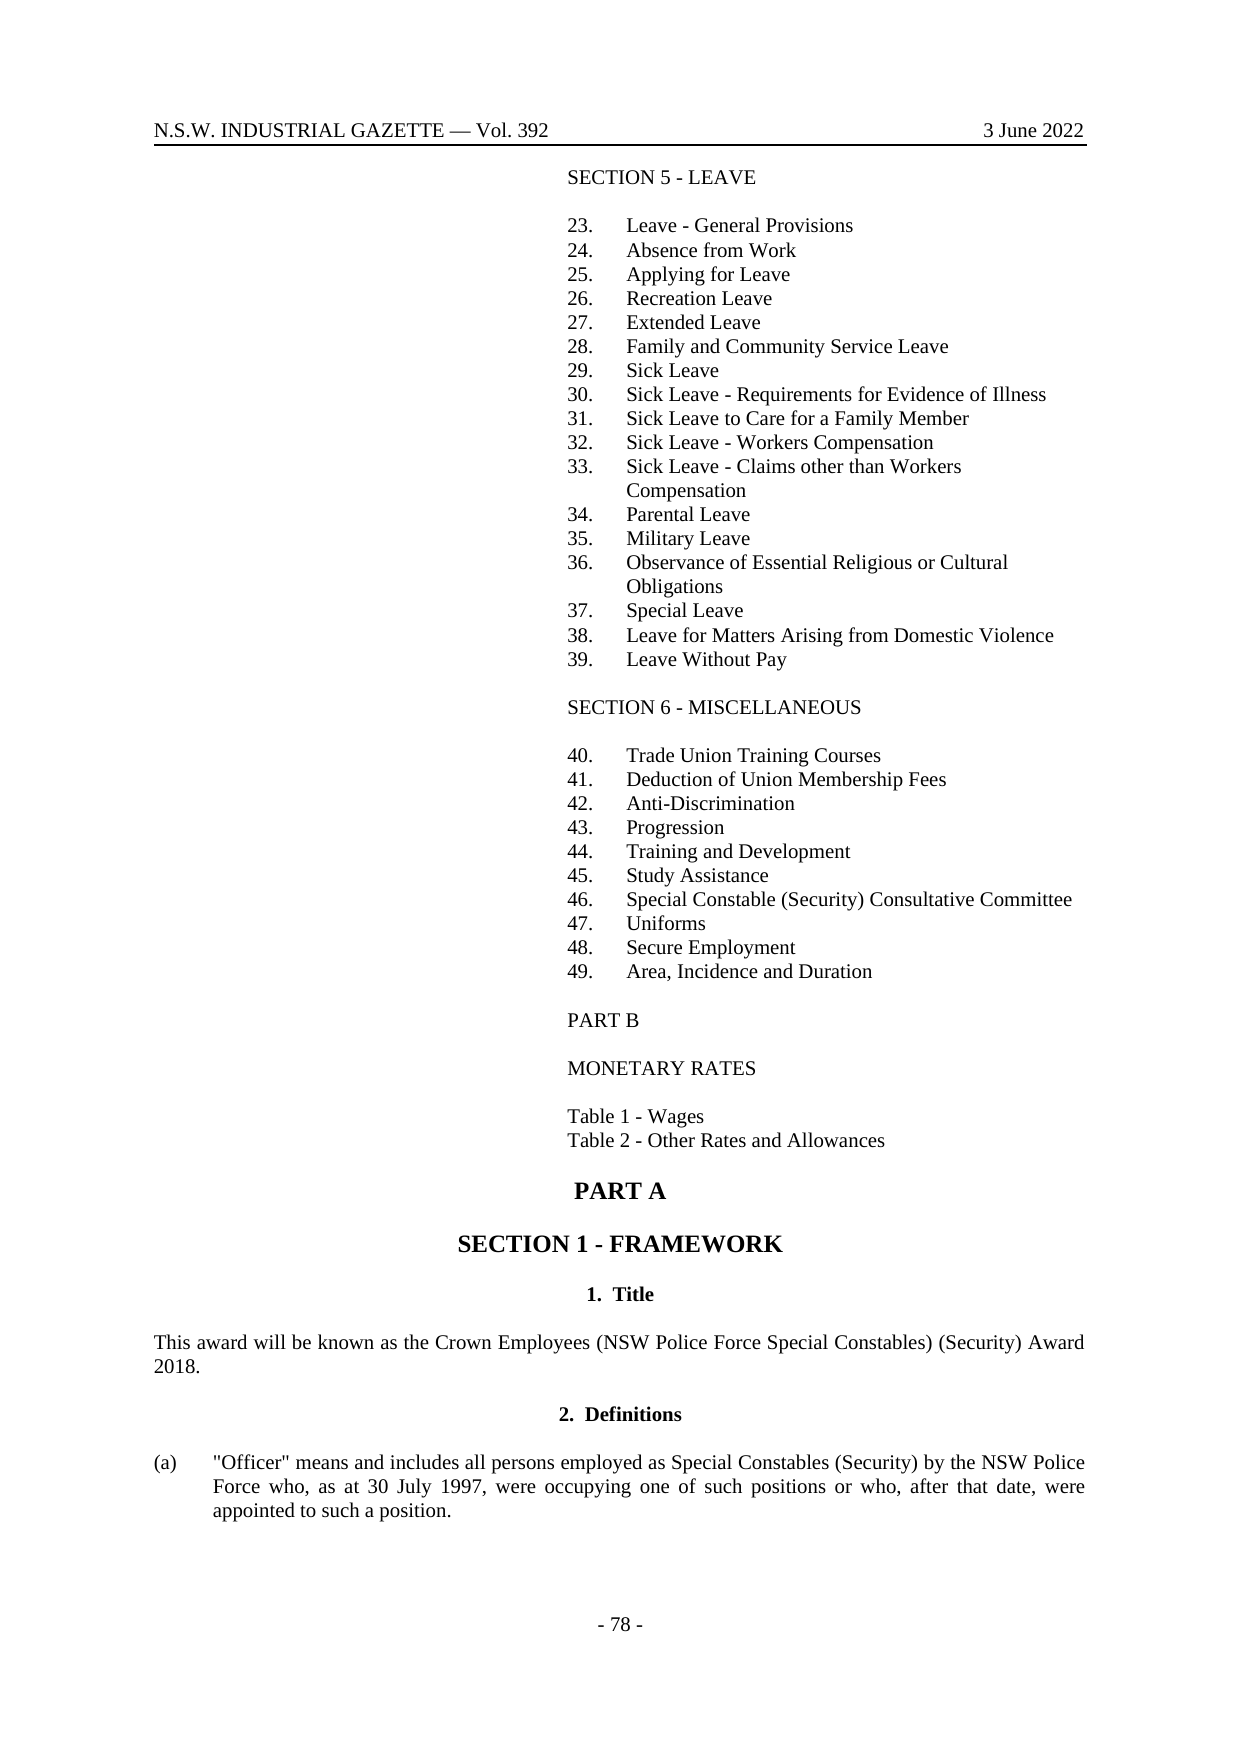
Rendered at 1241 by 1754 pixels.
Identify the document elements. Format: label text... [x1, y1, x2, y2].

text 33. Sick Leave - Claims other than Workers Compensation [567, 454, 1087, 502]
text Table 2 - Other Rates and Allowances [567, 1128, 1087, 1152]
text This award will be known as the Crown Employees (NSW Police Force Special Constables) (Security) Award 2018. [153, 1330, 1087, 1378]
text MONETARY RATES [567, 1056, 1087, 1080]
text 49. Area, Incidence and Duration [567, 959, 1087, 983]
text SECTION 5 - LEAVE [567, 165, 1087, 189]
text 41. Deduction of Union Membership Fees [567, 767, 1087, 791]
text 38. Leave for Matters Arising from Domestic Violence [567, 622, 1087, 647]
text 36. Observance of Essential Religious or Cultural Obligations [567, 550, 1087, 598]
text SECTION 6 - MISCELLANEOUS [567, 695, 1087, 719]
text 40. Trade Union Training Courses [567, 743, 1087, 767]
text 39. Leave Without Pay [567, 647, 1087, 671]
text 32. Sick Leave - Workers Compensation [567, 430, 1087, 454]
text 44. Training and Development [567, 839, 1087, 863]
text Table 1 - Wages [567, 1104, 1087, 1128]
text 43. Progression [567, 815, 1087, 839]
text 48. Secure Employment [567, 935, 1087, 959]
text 46. Special Constable (Security) Consultative Committee [567, 887, 1087, 911]
text 31. Sick Leave to Care for a Family Member [567, 406, 1087, 430]
text PART A [153, 1176, 1087, 1205]
text 37. Special Leave [567, 598, 1087, 622]
text 30. Sick Leave - Requirements for Evidence of Illness [567, 382, 1087, 406]
text 25. Applying for Leave [567, 262, 1087, 286]
text SECTION 1 - FRAMEWORK [153, 1229, 1087, 1257]
text 26. Recreation Leave [567, 286, 1087, 310]
text 2. Definitions [153, 1402, 1087, 1426]
text 1. Title [153, 1282, 1087, 1306]
text 29. Sick Leave [567, 358, 1087, 382]
text 28. Family and Community Service Leave [567, 334, 1087, 358]
text 34. Parental Leave [567, 502, 1087, 526]
text 24. Absence from Work [567, 237, 1087, 262]
text 47. Uniforms [567, 911, 1087, 935]
text PART B [567, 1007, 1087, 1032]
text 42. Anti-Discrimination [567, 791, 1087, 815]
text 23. Leave - General Provisions [567, 213, 1087, 237]
text 45. Study Assistance [567, 863, 1087, 887]
text (a) "Officer" means and includes all persons employed as Special Constables (Security) by the NSW Police Force who, as at 30 July 1997, were occupying one of such positions or who, after that date, were appointed to such a position. [153, 1450, 1087, 1522]
text 27. Extended Leave [567, 310, 1087, 334]
text 35. Military Leave [567, 526, 1087, 550]
